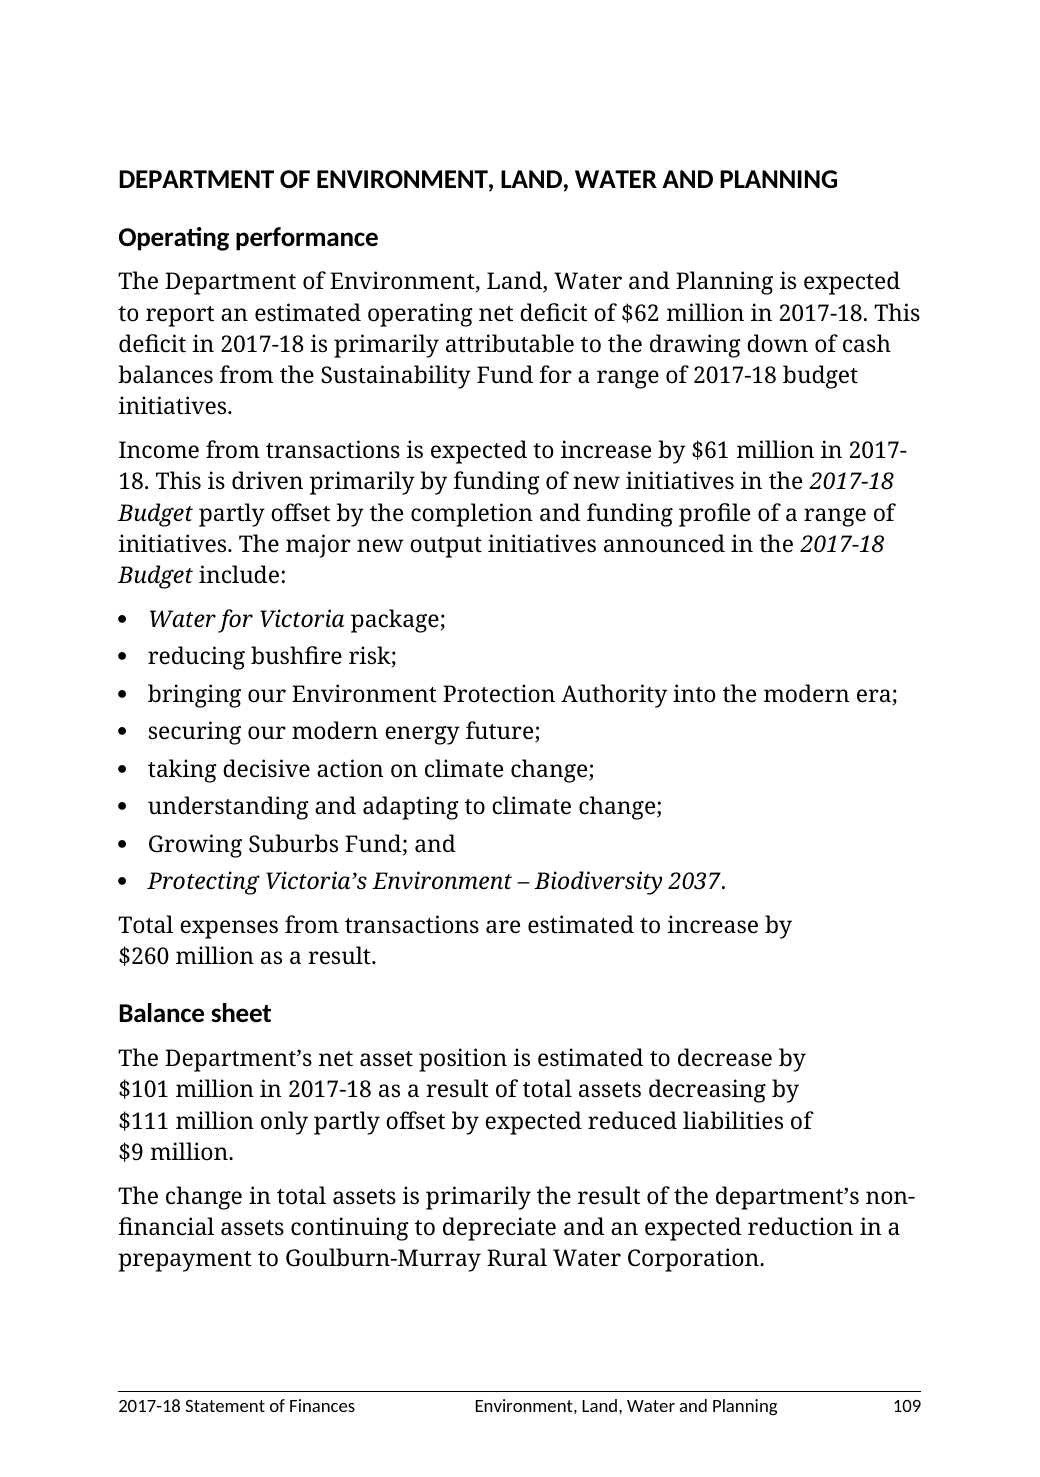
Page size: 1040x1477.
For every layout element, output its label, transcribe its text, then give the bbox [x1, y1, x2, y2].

list securing our modern energy future; [118, 715, 921, 747]
text The Department’s net asset position is estimated to decrease by $101 million in 2017-18 as a result of total assets decreasing by $111 million only partly offset by expected reduced liabilities of $9 million. [118, 1042, 921, 1167]
list Water for Victoria package; [118, 603, 921, 634]
list bringing our Environment Protection Authority into the modern era; [118, 678, 921, 709]
text The change in total assets is primarily the result of the department’s non-financial assets continuing to depreciate and an expected reduction in a prepayment to Goulburn-Murray Rural Water Corporation. [118, 1179, 921, 1273]
list reducing bushfire risk; [118, 640, 921, 672]
list understanding and adapting to climate change; [118, 790, 921, 822]
list taking decisive action on climate change; [118, 753, 921, 784]
text The Department of Environment, Land, Water and Planning is expected to report an estimated operating net deficit of $62 million in 2017-18. This deficit in 2017-18 is primarily attributable to the drawing down of cash balances from the Sustainability Fund for a range of 2017-18 budget initiatives. [118, 265, 921, 422]
list Growing Suburbs Fund; and [118, 828, 921, 859]
text Total expenses from transactions are estimated to increase by $260 million as a result. [118, 909, 921, 972]
subtitle Operating performance [118, 220, 921, 253]
subtitle Department of Environment, Land, Water and Planning [118, 162, 921, 195]
list Protecting Victoria’s Environment – Biodiversity 2037. [118, 865, 921, 897]
subtitle Balance sheet [118, 997, 921, 1029]
text Income from transactions is expected to increase by $61 million in 2017-18. This is driven primarily by funding of new initiatives in the 2017-18 Budget partly offset by the completion and funding profile of a range of initiatives. The major new output initiatives announced in the 2017-18 Budget include: [118, 434, 921, 590]
